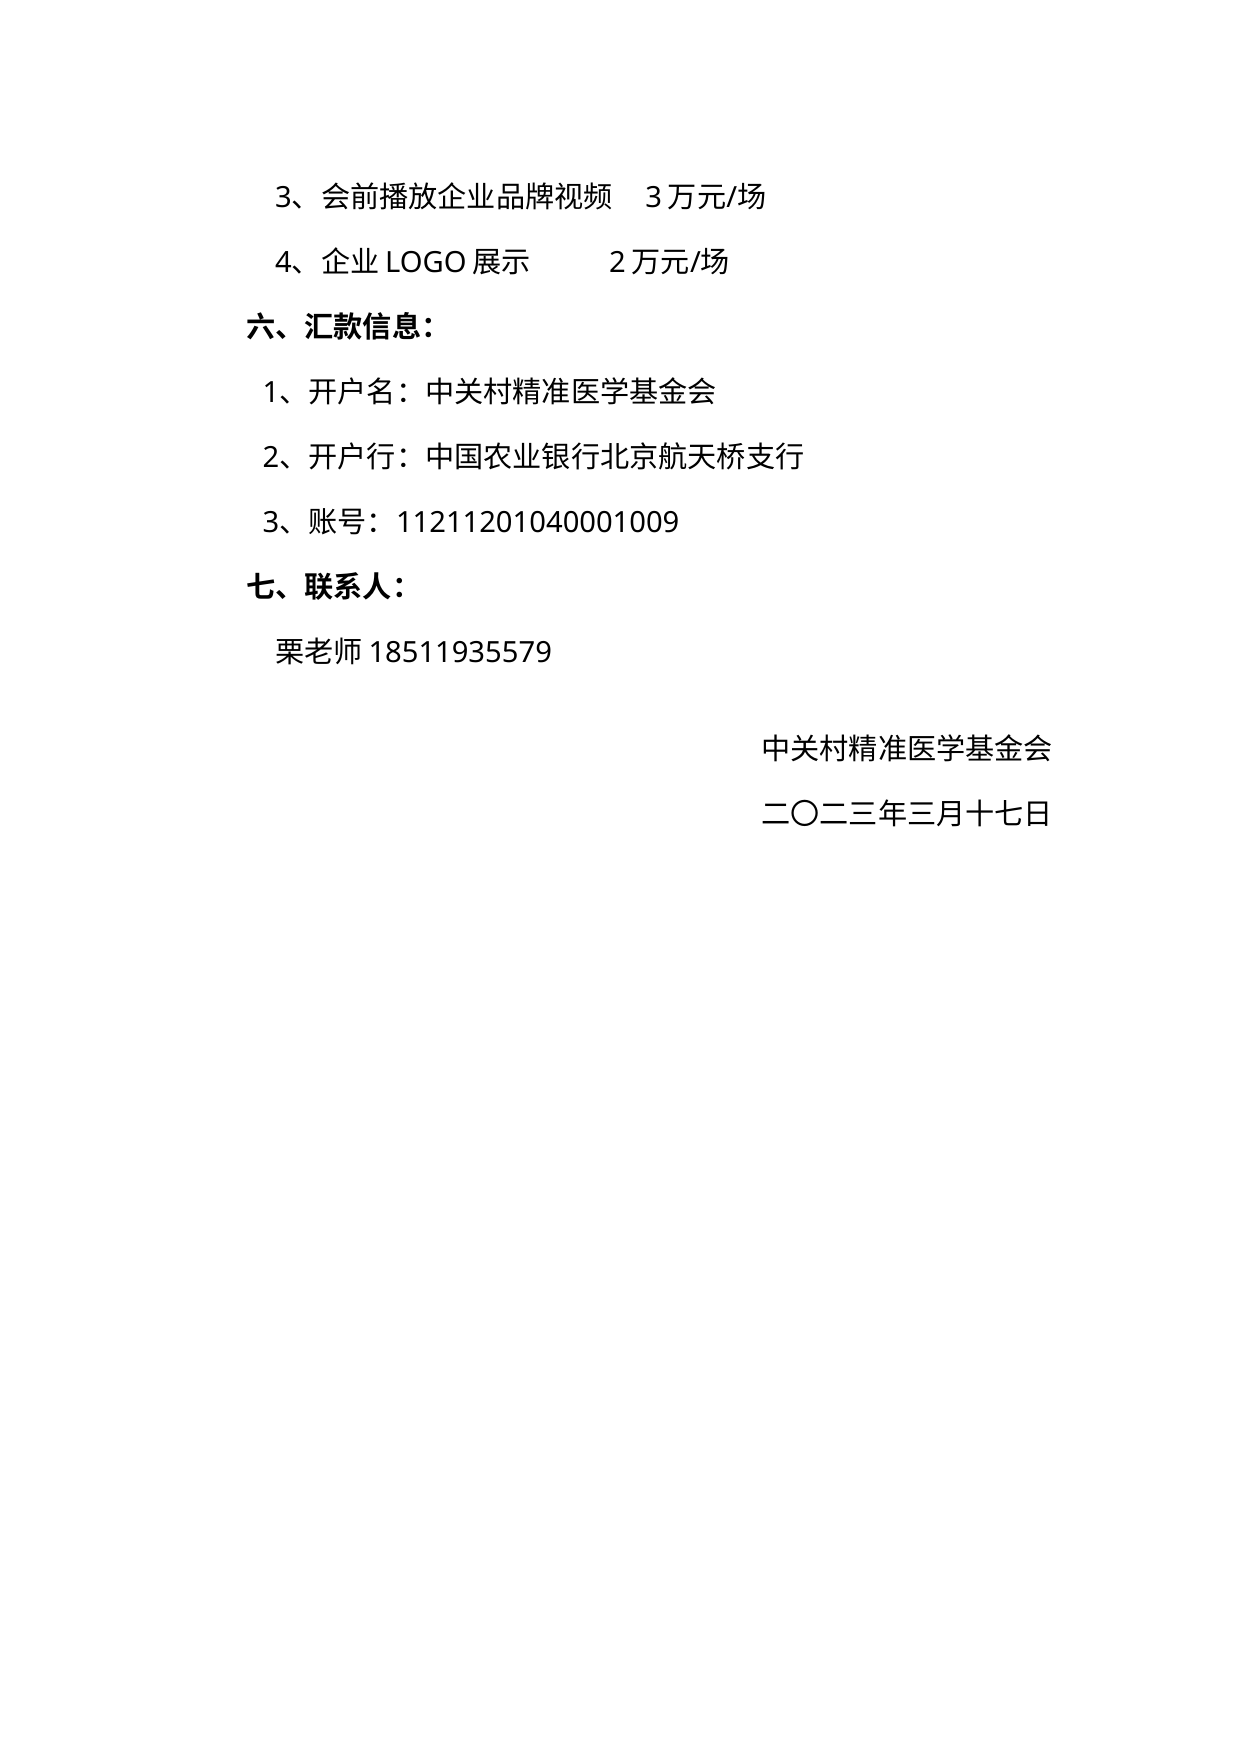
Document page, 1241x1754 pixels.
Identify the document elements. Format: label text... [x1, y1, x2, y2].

text 3、账号：11211201040001009 [262, 487, 1053, 552]
list 3、会前播放企业品牌视频 3万元/场 [187, 162, 1053, 227]
text 1、开户名：中关村精准医学基金会 [262, 357, 1053, 422]
text 2、开户行：中国农业银行北京航天桥支行 [262, 422, 1053, 487]
text 中关村精准医学基金会 [187, 714, 1053, 779]
list 栗老师18511935579 [187, 617, 1053, 682]
text 二〇二三年三月十七日 [187, 779, 1053, 844]
list 七、联系人： [187, 552, 1053, 617]
list 六、汇款信息： [187, 292, 1053, 357]
list 4、企业LOGO展示 2万元/场 [187, 227, 1053, 292]
